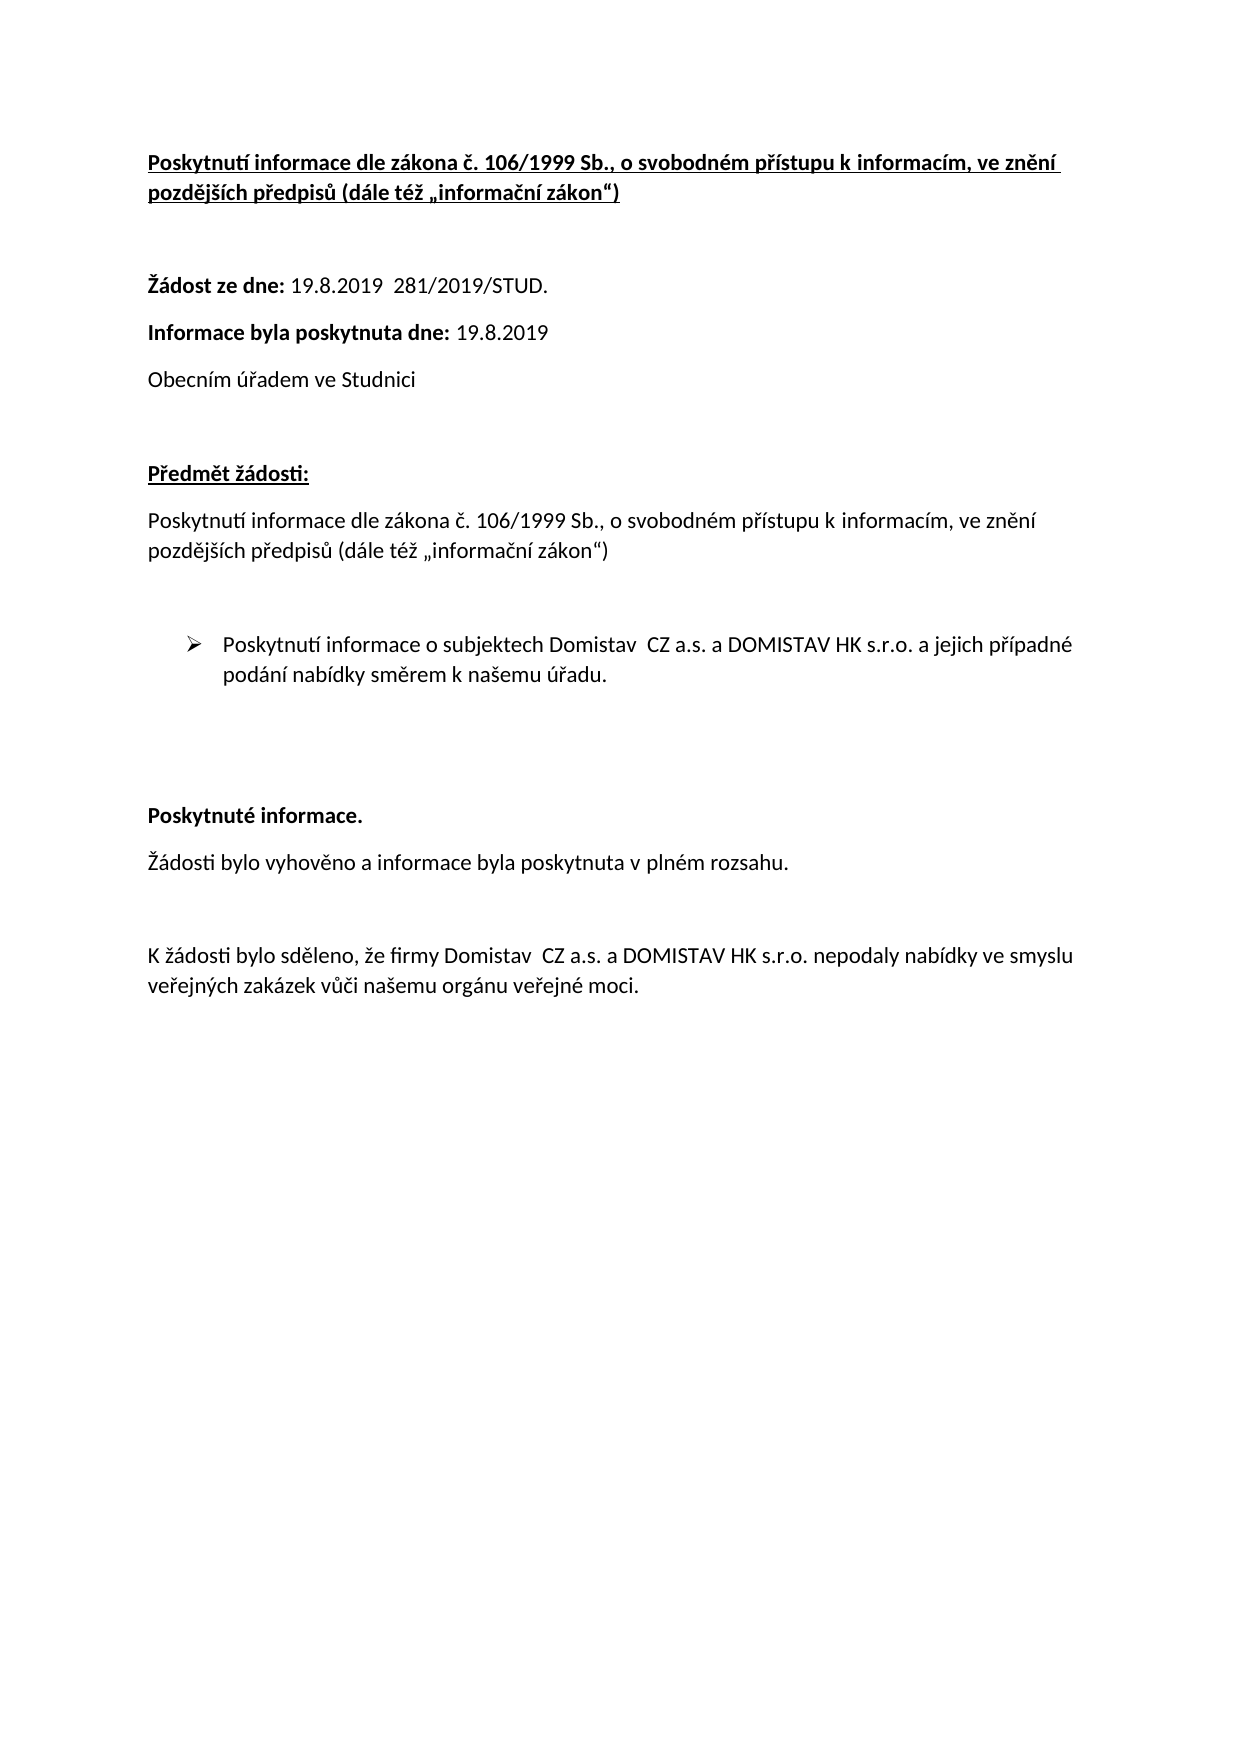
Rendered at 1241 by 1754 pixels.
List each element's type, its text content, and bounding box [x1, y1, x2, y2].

text Žádosti bylo vyhověno a informace byla poskytnuta v plném rozsahu. [148, 848, 1093, 876]
text Předmět žádosti: [148, 459, 1093, 487]
text Žádost ze dne: 19.8.2019 281/2019/STUD. [148, 272, 1093, 299]
text K žádosti bylo sděleno, že firmy Domistav CZ a.s. a DOMISTAV HK s.r.o. nepodaly nabídky ve smyslu veřejných zakázek vůči našemu orgánu veřejné moci. [148, 941, 1093, 999]
list Poskytnutí informace o subjektech Domistav CZ a.s. a DOMISTAV HK s.r.o. a jejich případné podání nabídky směrem k našemu úřadu. [185, 630, 1093, 688]
text Poskytnutí informace dle zákona č. 106/1999 Sb., o svobodném přístupu k informacím, ve znění pozdějších předpisů (dále též „informační zákon“) [148, 148, 1093, 206]
text Obecním úřadem ve Studnici [148, 365, 1093, 393]
text Poskytnutí informace dle zákona č. 106/1999 Sb., o svobodném přístupu k informacím, ve znění pozdějších předpisů (dále též „informační zákon“) [148, 506, 1093, 564]
text Informace byla poskytnuta dne: 19.8.2019 [148, 318, 1093, 346]
text Poskytnuté informace. [148, 801, 1093, 829]
